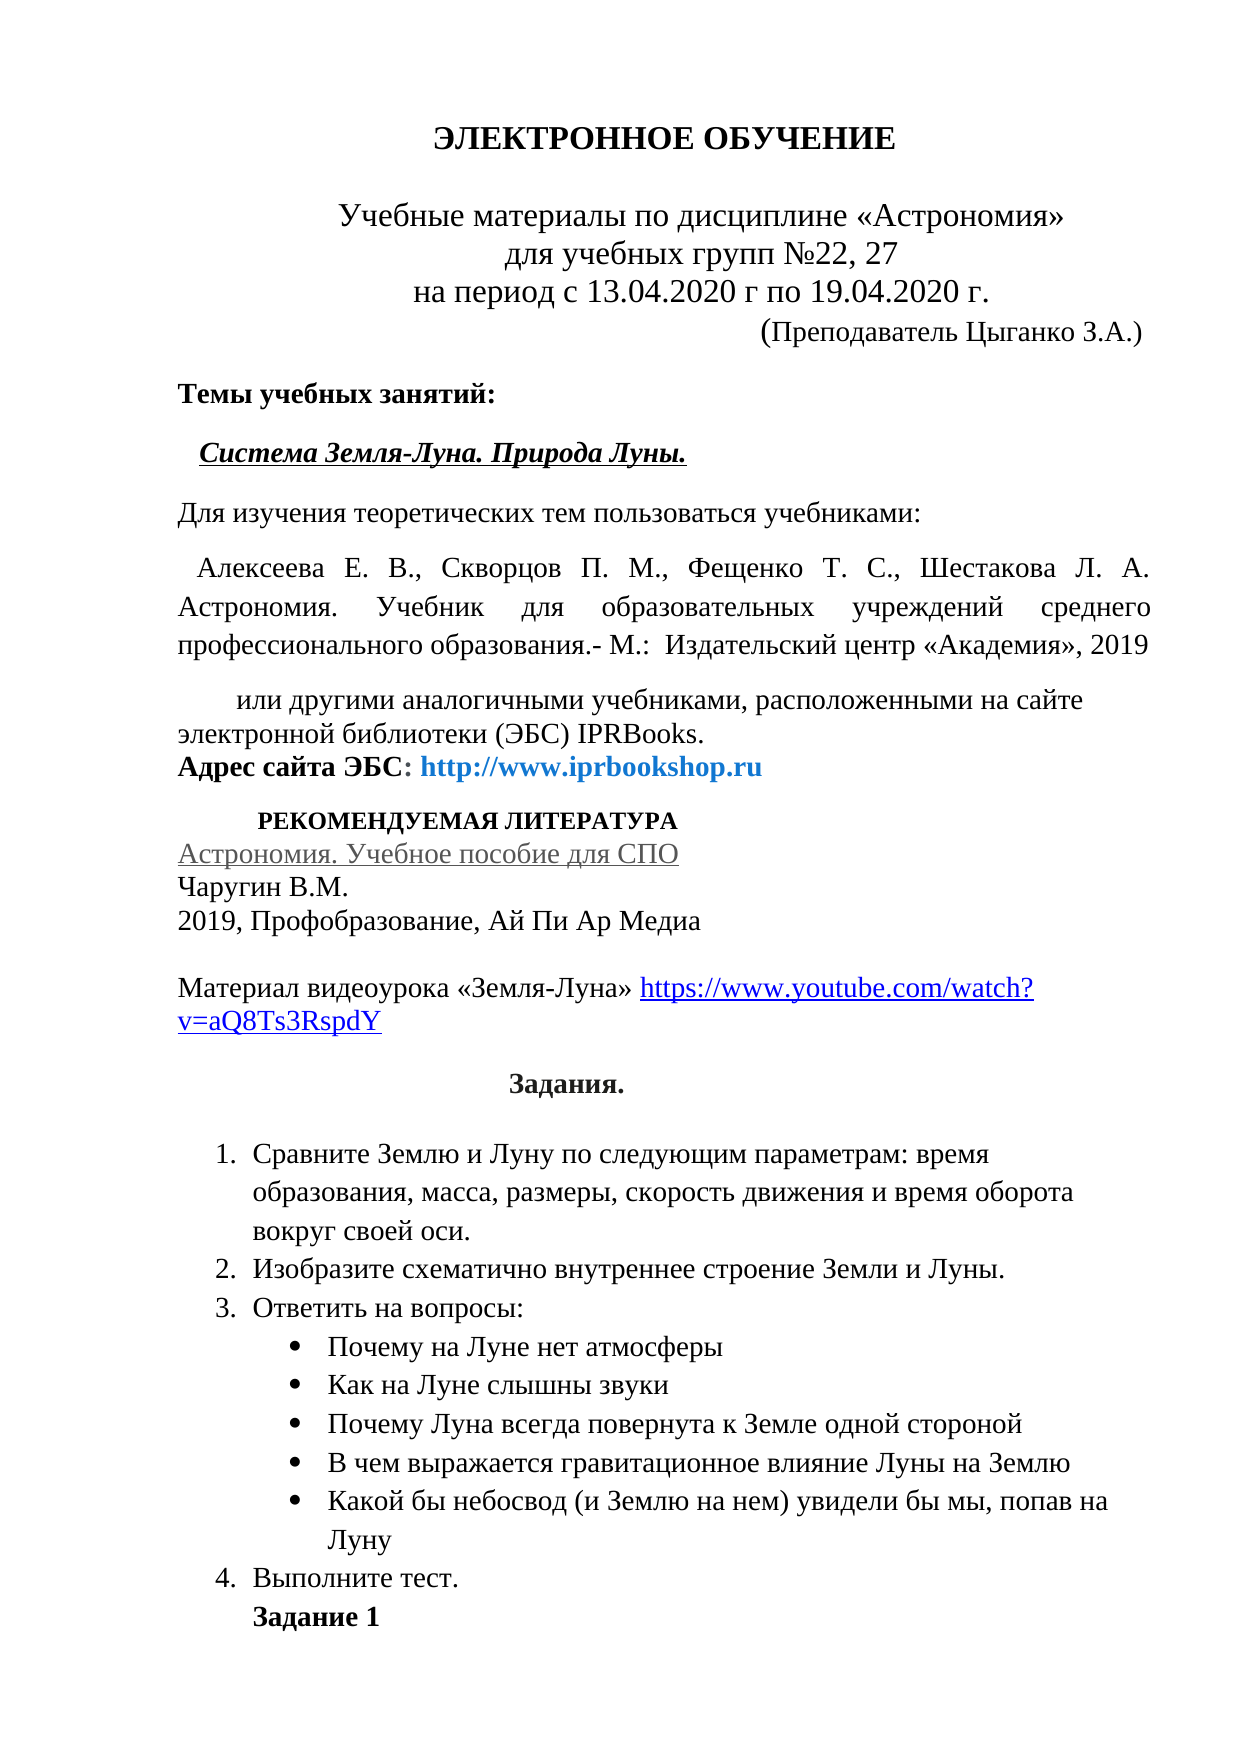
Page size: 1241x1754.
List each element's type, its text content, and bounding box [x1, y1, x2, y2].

text Материал видеоурока «Земля-Луна» https://www.youtube.com/watch?v=aQ8Ts3RspdY [177, 970, 1152, 1037]
list Выполните тест. [215, 1561, 1152, 1594]
text ЭЛЕКТРОННОЕ ОБУЧЕНИЕ [177, 118, 1152, 156]
text 2019, Профобразование, Ай Пи Ар Медиа [177, 903, 1152, 936]
text Астрономия. Учебное пособие для СПО [177, 836, 1152, 869]
list Ответить на вопросы: [215, 1290, 1152, 1324]
text (Преподаватель Цыганко З.А.) [177, 310, 1152, 348]
text или другими аналогичными учебниками, расположенными на сайте электронной библиотеки (ЭБС) IPRBooks. [177, 682, 1152, 749]
text Система Земля-Луна. Природа Луны. [177, 436, 1152, 469]
list Как на Луне слышны звуки [290, 1367, 1152, 1401]
text Учебные материалы по дисциплине «Астрономия» [177, 195, 1152, 233]
list Задание 1 [252, 1599, 1152, 1633]
list Какой бы небосвод (и Землю на нем) увидели бы мы, попав на Луну [290, 1483, 1152, 1556]
list Изобразите схематично внутреннее строение Земли и Луны. [215, 1252, 1152, 1285]
text Задания. [177, 1066, 1152, 1100]
text Чаругин В.М. [177, 869, 1152, 903]
list Почему на Луне нет атмосферы [290, 1329, 1152, 1362]
text на период с 13.04.2020 г по 19.04.2020 г. [177, 271, 1152, 310]
list В чем выражается гравитационное влияние Луны на Землю [290, 1445, 1152, 1478]
list Сравните Землю и Луну по следующим параметрам: время образования, масса, размеры, скорость движения и время оборота вокруг своей оси. [215, 1136, 1152, 1247]
text Адрес сайта ЭБС: http://www.iprbookshop.ru [177, 749, 1152, 783]
text Для изучения теоретических тем пользоваться учебниками: [177, 495, 1152, 528]
text для учебных групп №22, 27 [177, 233, 1152, 271]
text Алексеева Е. В., Скворцов П. М., Фещенко Т. С., Шестакова Л. А. Астрономия. Учебник для образовательных учреждений среднего профессионального образования.- М.: Издательский центр «Академия», 2019 [177, 550, 1152, 661]
list Почему Луна всегда повернута к Земле одной стороной [290, 1406, 1152, 1440]
text Темы учебных занятий: [177, 376, 1152, 410]
text РЕКОМЕНДУЕМАЯ ЛИТЕРАТУРА [177, 802, 1152, 836]
